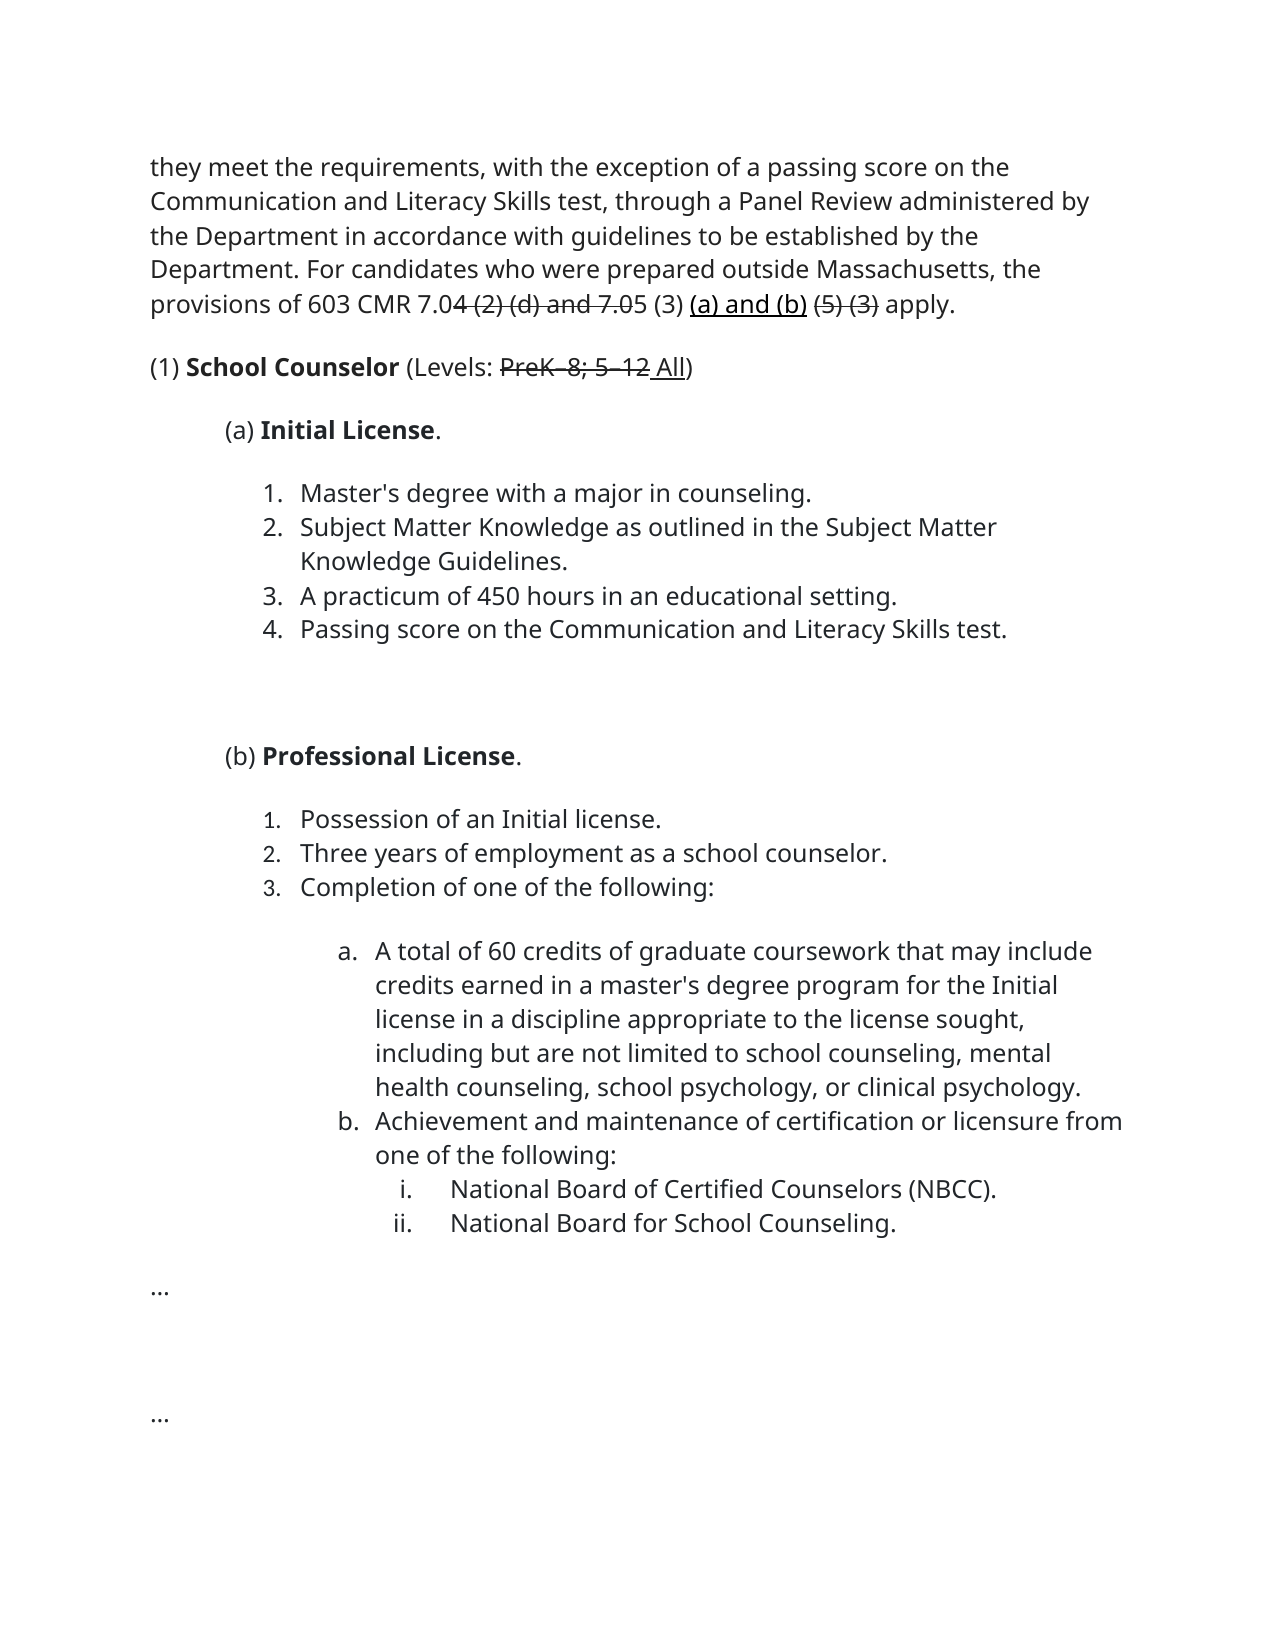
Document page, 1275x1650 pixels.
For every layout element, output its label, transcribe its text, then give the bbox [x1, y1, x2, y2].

list National Board of Certified Counselors (NBCC). [412, 1172, 1125, 1206]
list National Board for School Counseling. [412, 1206, 1125, 1240]
list Subject Matter Knowledge as outlined in the Subject Matter Knowledge Guidelines. [262, 510, 1125, 578]
list Passing score on the Communication and Literacy Skills test. [262, 612, 1125, 646]
text (a) Initial License. [225, 413, 1125, 447]
list A total of 60 credits of graduate coursework that may include credits earned in a master's degree program for the Initial license in a discipline appropriate to the license sought, including but are not limited to school counseling, mental health counseling, school psychology, or clinical psychology. [337, 933, 1125, 1103]
text … [150, 1269, 1125, 1303]
list Achievement and maintenance of certification or licensure from one of the following: [337, 1103, 1125, 1172]
list Possession of an Initial license. [262, 802, 1125, 836]
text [150, 150, 1125, 320]
list Completion of one of the following: [262, 870, 1125, 904]
text (b) Professional License. [225, 739, 1125, 773]
text (1) School Counselor (Levels: PreK–8; 5–12 All) [150, 349, 1125, 383]
list A practicum of 450 hours in an educational setting. [262, 578, 1125, 612]
text … [150, 1395, 1125, 1429]
list Master's degree with a major in counseling. [262, 476, 1125, 510]
list Three years of employment as a school counselor. [262, 836, 1125, 870]
